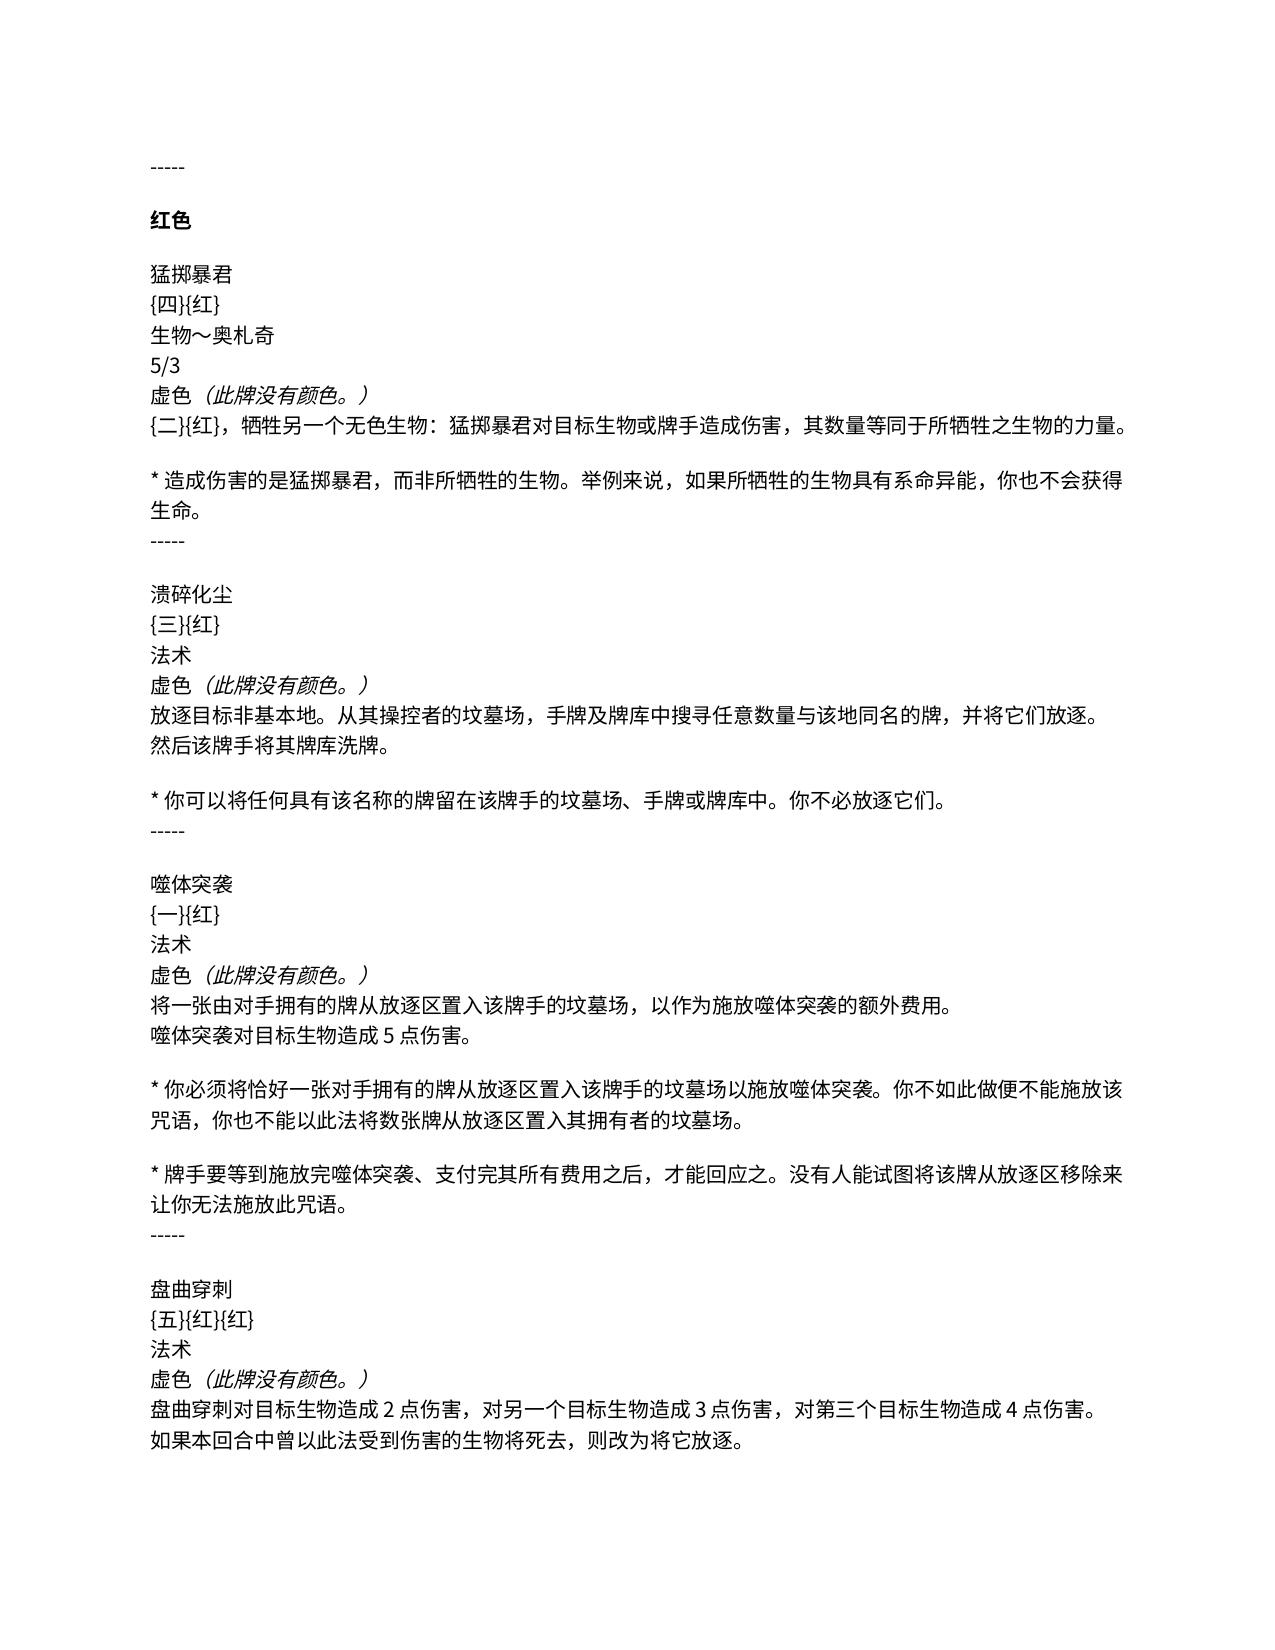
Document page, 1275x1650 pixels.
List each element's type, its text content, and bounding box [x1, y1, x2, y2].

text {四}{红} [150, 289, 1125, 319]
text 5/3 [150, 349, 1125, 379]
text 虚色（此牌没有颜色。） [150, 669, 1125, 699]
text 虚色（此牌没有颜色。） [150, 1363, 1125, 1394]
text ----- [150, 1218, 1125, 1249]
text 噬体突袭对目标生物造成5点伤害。 [150, 1019, 1125, 1049]
text * 你可以将任何具有该名称的牌留在该牌手的坟墓场、手牌或牌库中。你不必放逐它们。 [150, 784, 1125, 814]
text {一}{红} [150, 898, 1125, 929]
text 盘曲穿刺对目标生物造成2点伤害，对另一个目标生物造成3点伤害，对第三个目标生物造成4点伤害。如果本回合中曾以此法受到伤害的生物将死去，则改为将它放逐。 [150, 1394, 1125, 1454]
text ----- [150, 150, 1125, 180]
text ----- [150, 524, 1125, 554]
text 红色 [150, 204, 1125, 234]
text ----- [150, 814, 1125, 844]
text * 造成伤害的是猛掷暴君，而非所牺牲的生物。举例来说，如果所牺牲的生物具有系命异能，你也不会获得生命。 [150, 464, 1125, 524]
text 虚色（此牌没有颜色。） [150, 379, 1125, 409]
text {三}{红} [150, 609, 1125, 639]
text 将一张由对手拥有的牌从放逐区置入该牌手的坟墓场，以作为施放噬体突袭的额外费用。 [150, 989, 1125, 1019]
text * 牌手要等到施放完噬体突袭、支付完其所有费用之后，才能回应之。没有人能试图将该牌从放逐区移除来让你无法施放此咒语。 [150, 1158, 1125, 1218]
text 盘曲穿刺 [150, 1273, 1125, 1303]
text 法术 [150, 929, 1125, 959]
text 生物～奥札奇 [150, 319, 1125, 349]
text {五}{红}{红} [150, 1303, 1125, 1333]
text {二}{红}，牺牲另一个无色生物：猛掷暴君对目标生物或牌手造成伤害，其数量等同于所牺牲之生物的力量。 [150, 409, 1125, 440]
text 噬体突袭 [150, 868, 1125, 898]
text * 你必须将恰好一张对手拥有的牌从放逐区置入该牌手的坟墓场以施放噬体突袭。你不如此做便不能施放该咒语，你也不能以此法将数张牌从放逐区置入其拥有者的坟墓场。 [150, 1074, 1125, 1134]
text 放逐目标非基本地。从其操控者的坟墓场，手牌及牌库中搜寻任意数量与该地同名的牌，并将它们放逐。然后该牌手将其牌库洗牌。 [150, 699, 1125, 760]
text 法术 [150, 1333, 1125, 1363]
text 法术 [150, 639, 1125, 669]
text 虚色（此牌没有颜色。） [150, 959, 1125, 989]
text 猛掷暴君 [150, 258, 1125, 289]
text 溃碎化尘 [150, 578, 1125, 609]
